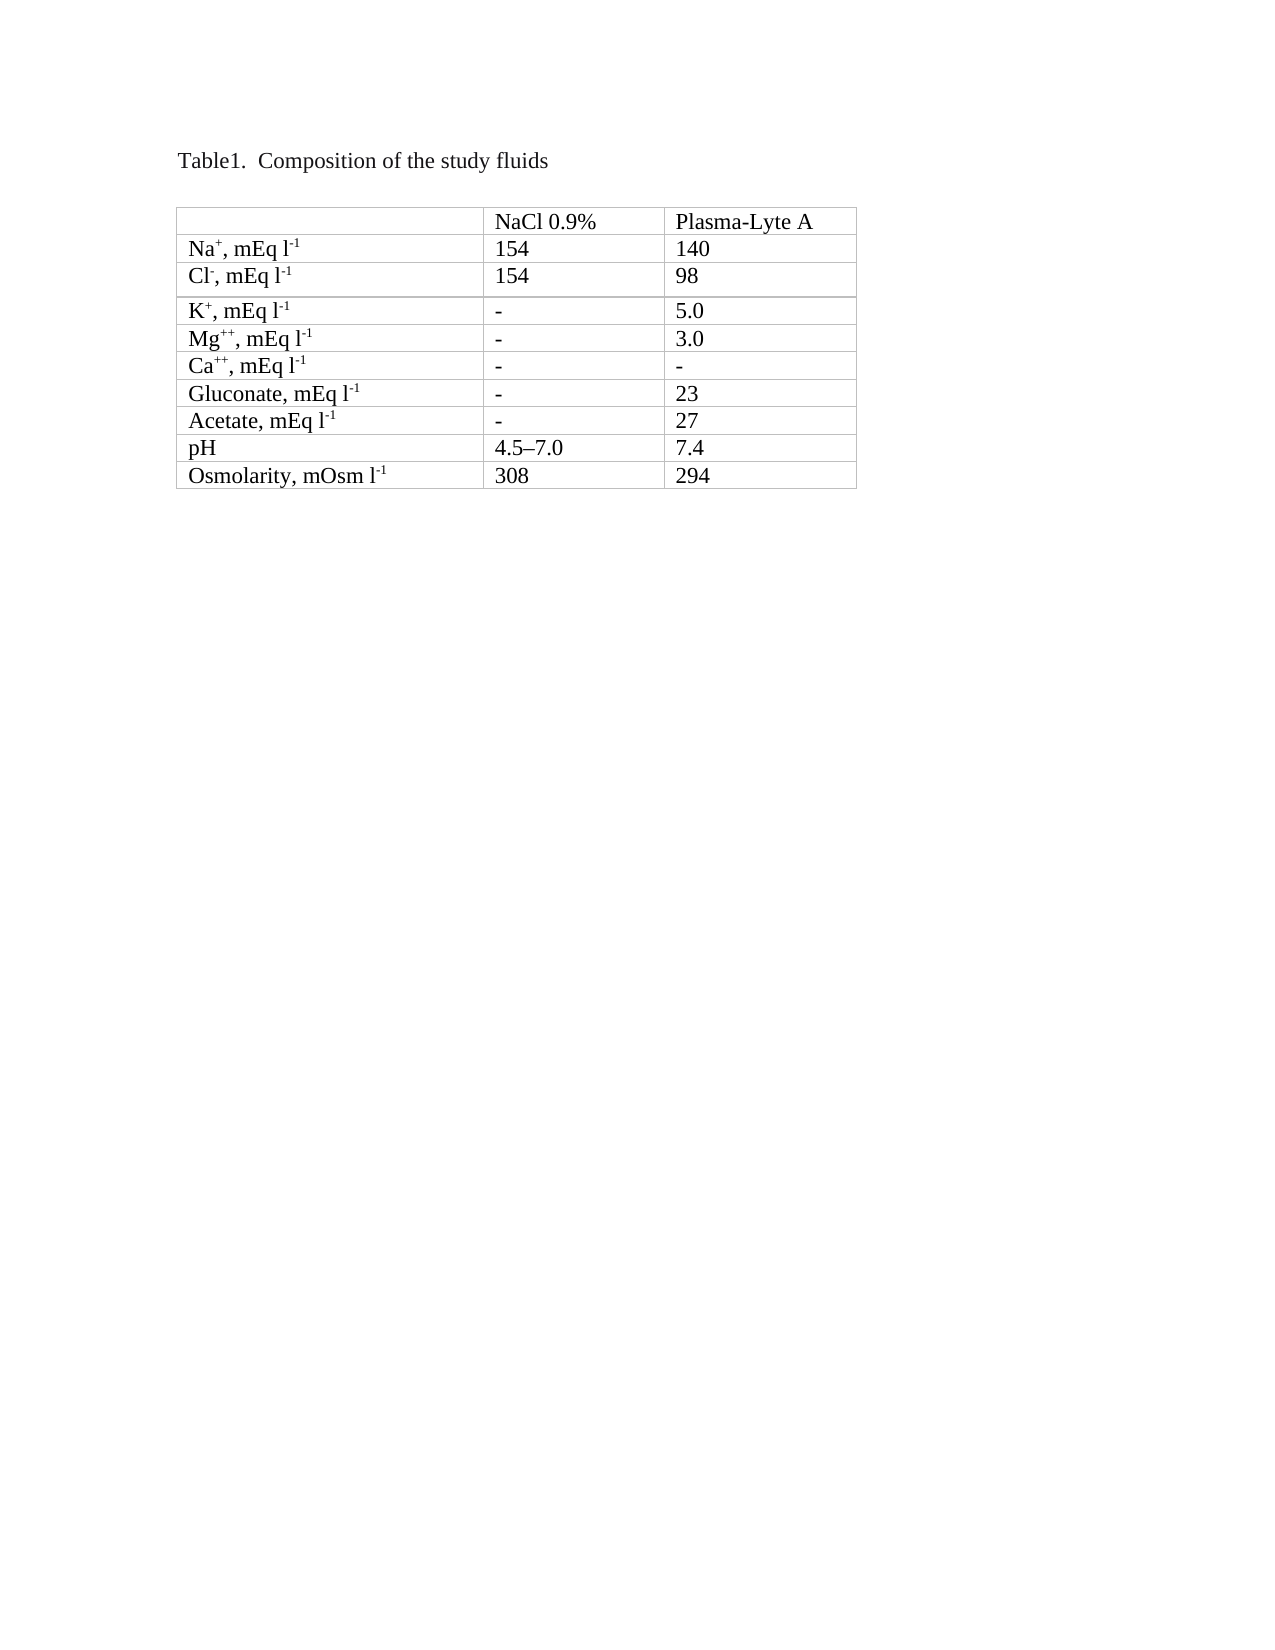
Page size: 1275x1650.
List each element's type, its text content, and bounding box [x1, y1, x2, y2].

table_header Plasma-Lyte A [665, 208, 856, 234]
table_cell 5.0 [665, 298, 856, 324]
table_cell 98 [665, 263, 856, 296]
table_cell 3.0 [665, 325, 856, 351]
table_cell 27 [665, 407, 856, 433]
table_cell 308 [484, 462, 664, 488]
table_cell 4.5–7.0 [484, 435, 664, 461]
table_cell 140 [665, 235, 856, 262]
table_cell - [484, 325, 664, 351]
table_cell Na+, mEq l-1 [177, 235, 483, 262]
table_cell 23 [665, 380, 856, 406]
table_header NaCl 0.9% [484, 208, 664, 234]
table_cell - [484, 407, 664, 433]
table_cell 7.4 [665, 435, 856, 461]
table_header [177, 208, 483, 234]
table_cell Gluconate, mEq l-1 [177, 380, 483, 406]
table_cell - [484, 352, 664, 379]
table_cell 154 [484, 235, 664, 262]
table_cell 294 [665, 462, 856, 488]
table_cell 154 [484, 263, 664, 296]
table_cell - [665, 352, 856, 379]
table_cell K+, mEq l-1 [177, 298, 483, 324]
text Table1. Composition of the study fluids [177, 148, 1098, 174]
table_cell Acetate, mEq l-1 [177, 407, 483, 433]
table_cell Ca++, mEq l-1 [177, 352, 483, 379]
table_cell - [484, 298, 664, 324]
table_cell Osmolarity, mOsm l-1 [177, 462, 483, 488]
table_cell - [484, 380, 664, 406]
table_cell Cl-, mEq l-1 [177, 263, 483, 296]
table_cell pH [177, 435, 483, 461]
table_cell Mg++, mEq l-1 [177, 325, 483, 351]
